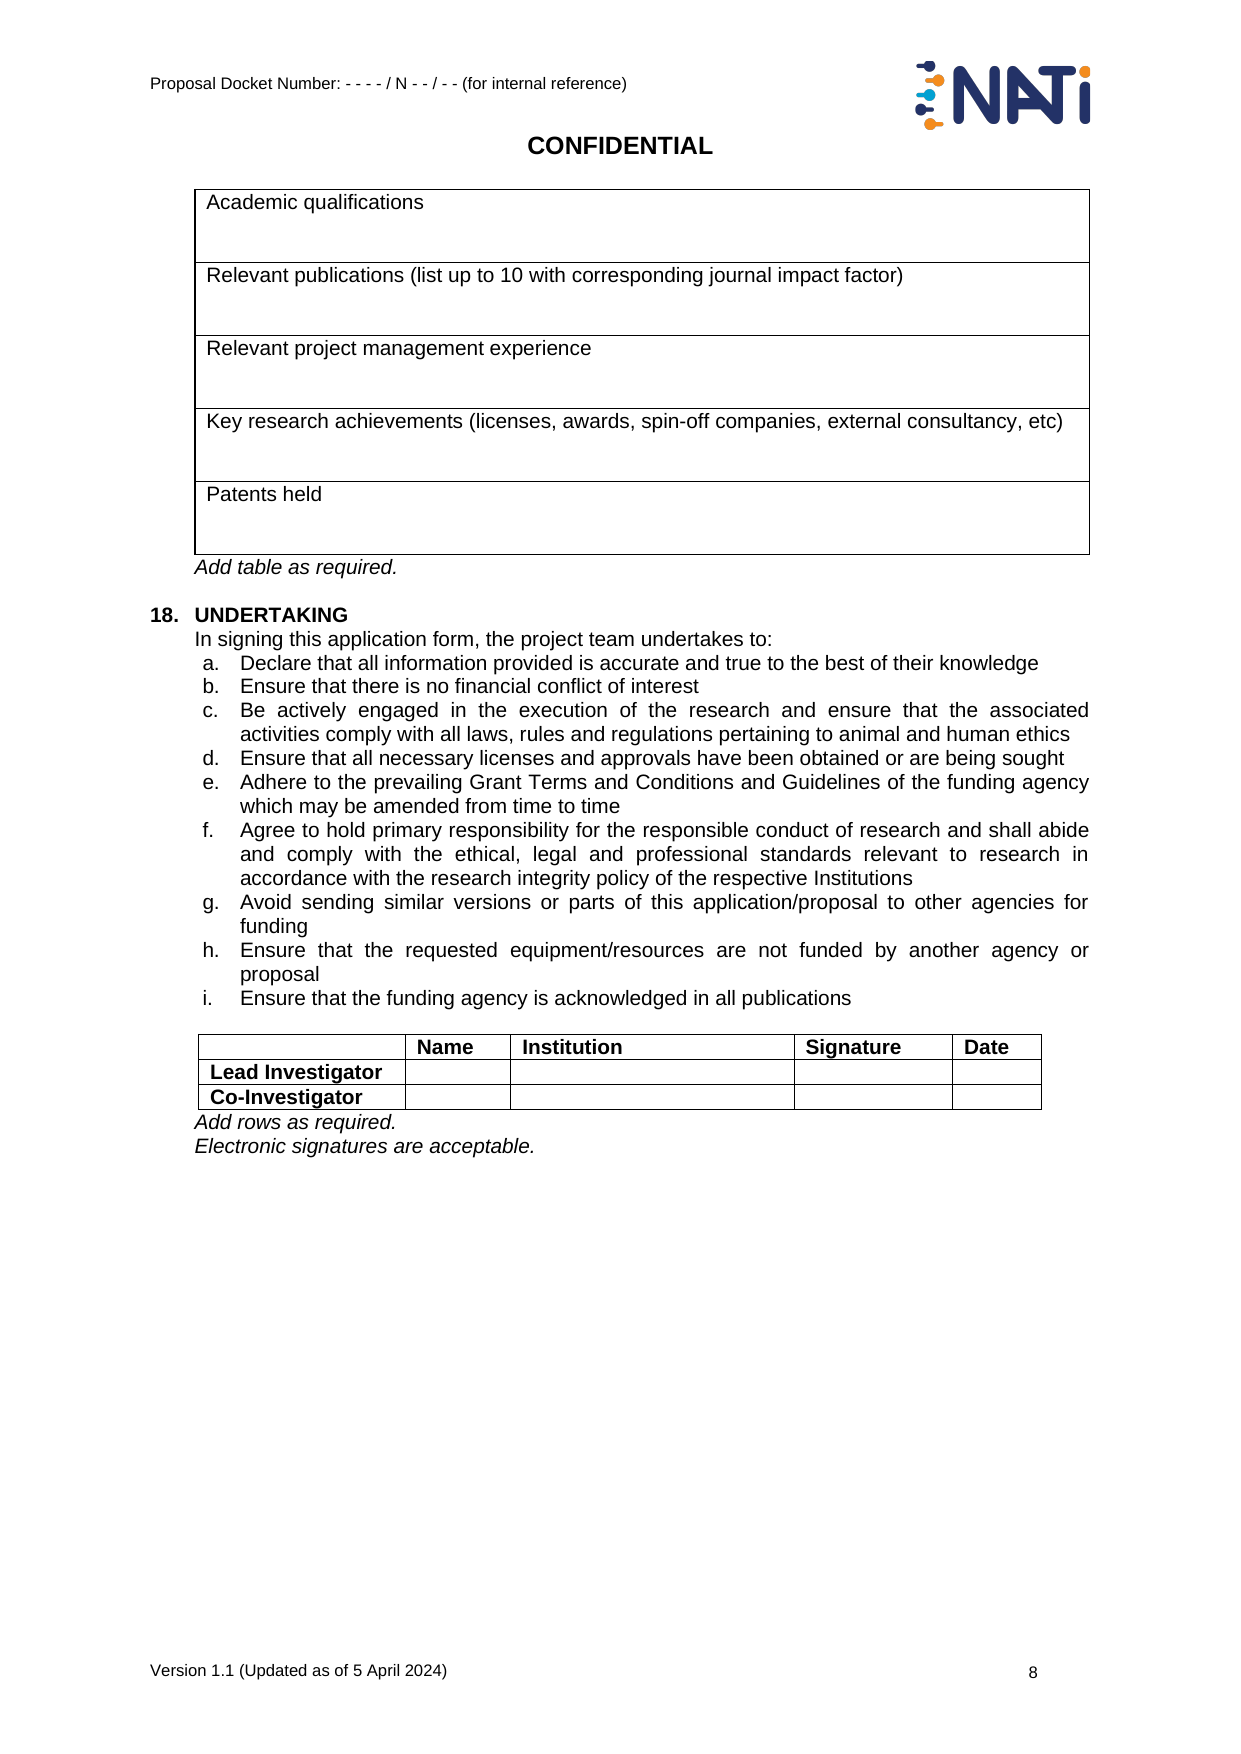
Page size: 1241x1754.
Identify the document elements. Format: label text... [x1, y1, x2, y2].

table_cell Lead Investigator [199, 1060, 405, 1084]
table_header Name [406, 1035, 510, 1059]
table_cell Relevant project management experience [196, 336, 1089, 408]
list Electronic signatures are acceptable. [194, 1134, 1090, 1158]
table_header Institution [511, 1035, 794, 1059]
table_header Signature [795, 1035, 952, 1059]
table_cell Patents held [196, 482, 1089, 553]
table_cell Key research achievements (licenses, awards, spin-off companies, external consultancy, etc) [196, 409, 1089, 481]
table_cell [511, 1060, 794, 1084]
table_header Date [953, 1035, 1041, 1059]
list Ensure that the requested equipment/resources are not funded by another agency or proposal [202, 938, 1090, 986]
text In signing this application form, the project team undertakes to: [194, 626, 1090, 650]
list Ensure that the funding agency is acknowledged in all publications [202, 986, 1090, 1010]
table_cell Relevant publications (list up to 10 with corresponding journal impact factor) [196, 263, 1089, 335]
list Adhere to the prevailing Grant Terms and Conditions and Guidelines of the funding agency which may be amended from time to time [202, 770, 1090, 818]
list Declare that all information provided is accurate and true to the best of their knowledge [202, 650, 1090, 674]
picture [915, 61, 1091, 130]
table_cell [795, 1060, 952, 1084]
table_cell [511, 1085, 794, 1109]
list Add rows as required. [194, 1110, 1090, 1134]
list Be actively engaged in the execution of the research and ensure that the associated activities comply with all laws, rules and regulations pertaining to animal and human ethics [202, 698, 1090, 746]
list UNDERTAKING [150, 602, 1090, 626]
table_cell [795, 1085, 952, 1109]
table_cell [406, 1060, 510, 1084]
list Ensure that there is no financial conflict of interest [202, 674, 1090, 698]
list Agree to hold primary responsibility for the responsible conduct of research and shall abide and comply with the ethical, legal and professional standards relevant to research in accordance with the research integrity policy of the respective Institutions [202, 818, 1090, 890]
table_cell [953, 1060, 1041, 1084]
list Add table as required. [194, 555, 1090, 578]
table_cell Academic qualifications [196, 190, 1089, 262]
table_cell Co-Investigator [199, 1085, 405, 1109]
table_cell [406, 1085, 510, 1109]
table_cell [953, 1085, 1041, 1109]
list Ensure that all necessary licenses and approvals have been obtained or are being sought [202, 746, 1090, 770]
table_header [199, 1035, 405, 1059]
list Avoid sending similar versions or parts of this application/proposal to other agencies for funding [202, 890, 1090, 938]
